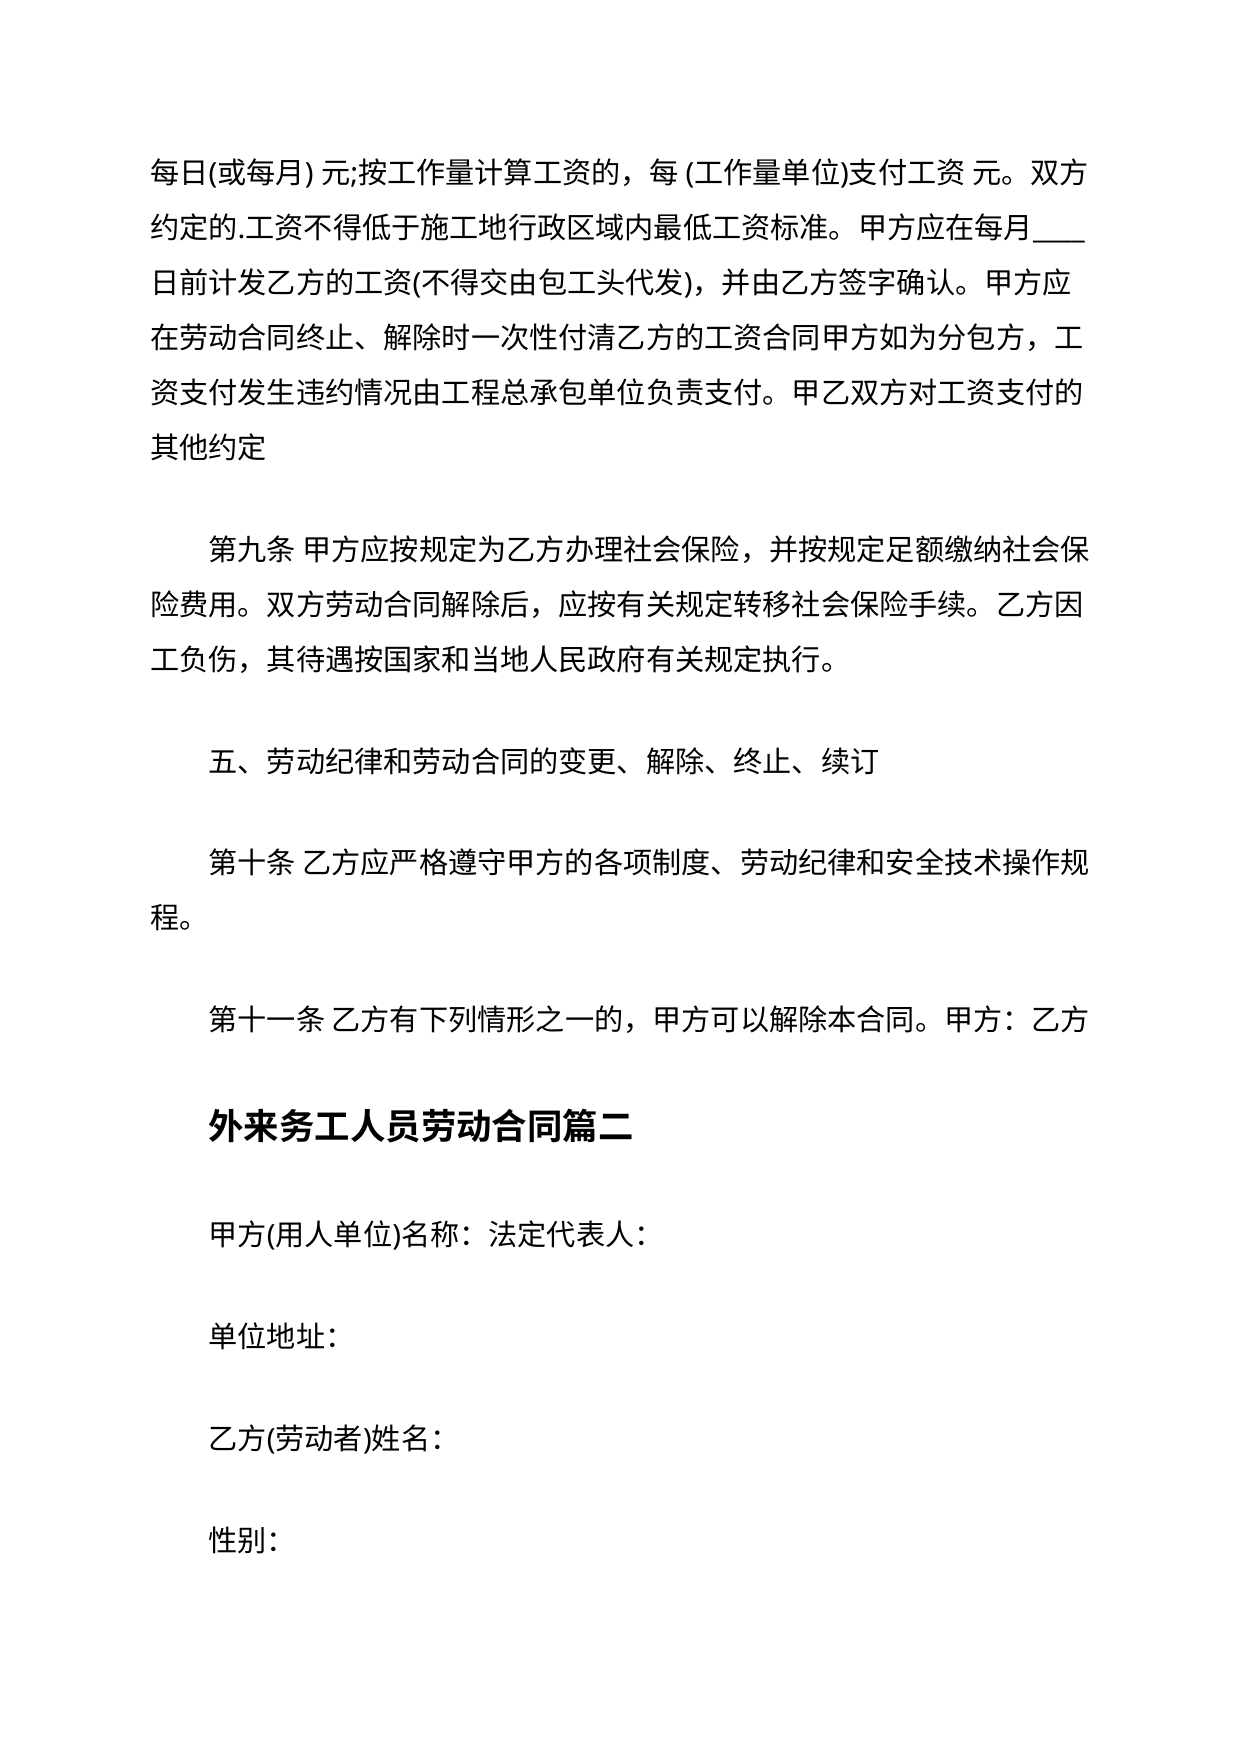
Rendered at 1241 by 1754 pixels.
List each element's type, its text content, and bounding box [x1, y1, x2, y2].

text 甲方(用人单位)名称：法定代表人： [150, 1212, 1090, 1254]
text 第十条 乙方应严格遵守甲方的各项制度、劳动纪律和安全技术操作规程。 [150, 840, 1090, 937]
text 第九条 甲方应按规定为乙方办理社会保险，并按规定足额缴纳社会保险费用。双方劳动合同解除后，应按有关规定转移社会保险手续。乙方因工负伤，其待遇按国家和当地人民政府有关规定执行。 [150, 527, 1090, 679]
text 单位地址： [150, 1314, 1090, 1356]
text 乙方(劳动者)姓名： [150, 1416, 1090, 1458]
text 五、劳动纪律和劳动合同的变更、解除、终止、续订 [150, 738, 1090, 780]
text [150, 150, 1090, 467]
text 第十一条 乙方有下列情形之一的，甲方可以解除本合同。甲方：乙方 [150, 997, 1090, 1039]
text 性别： [150, 1517, 1090, 1560]
text 外来务工人员劳动合同篇二 [150, 1098, 1090, 1149]
